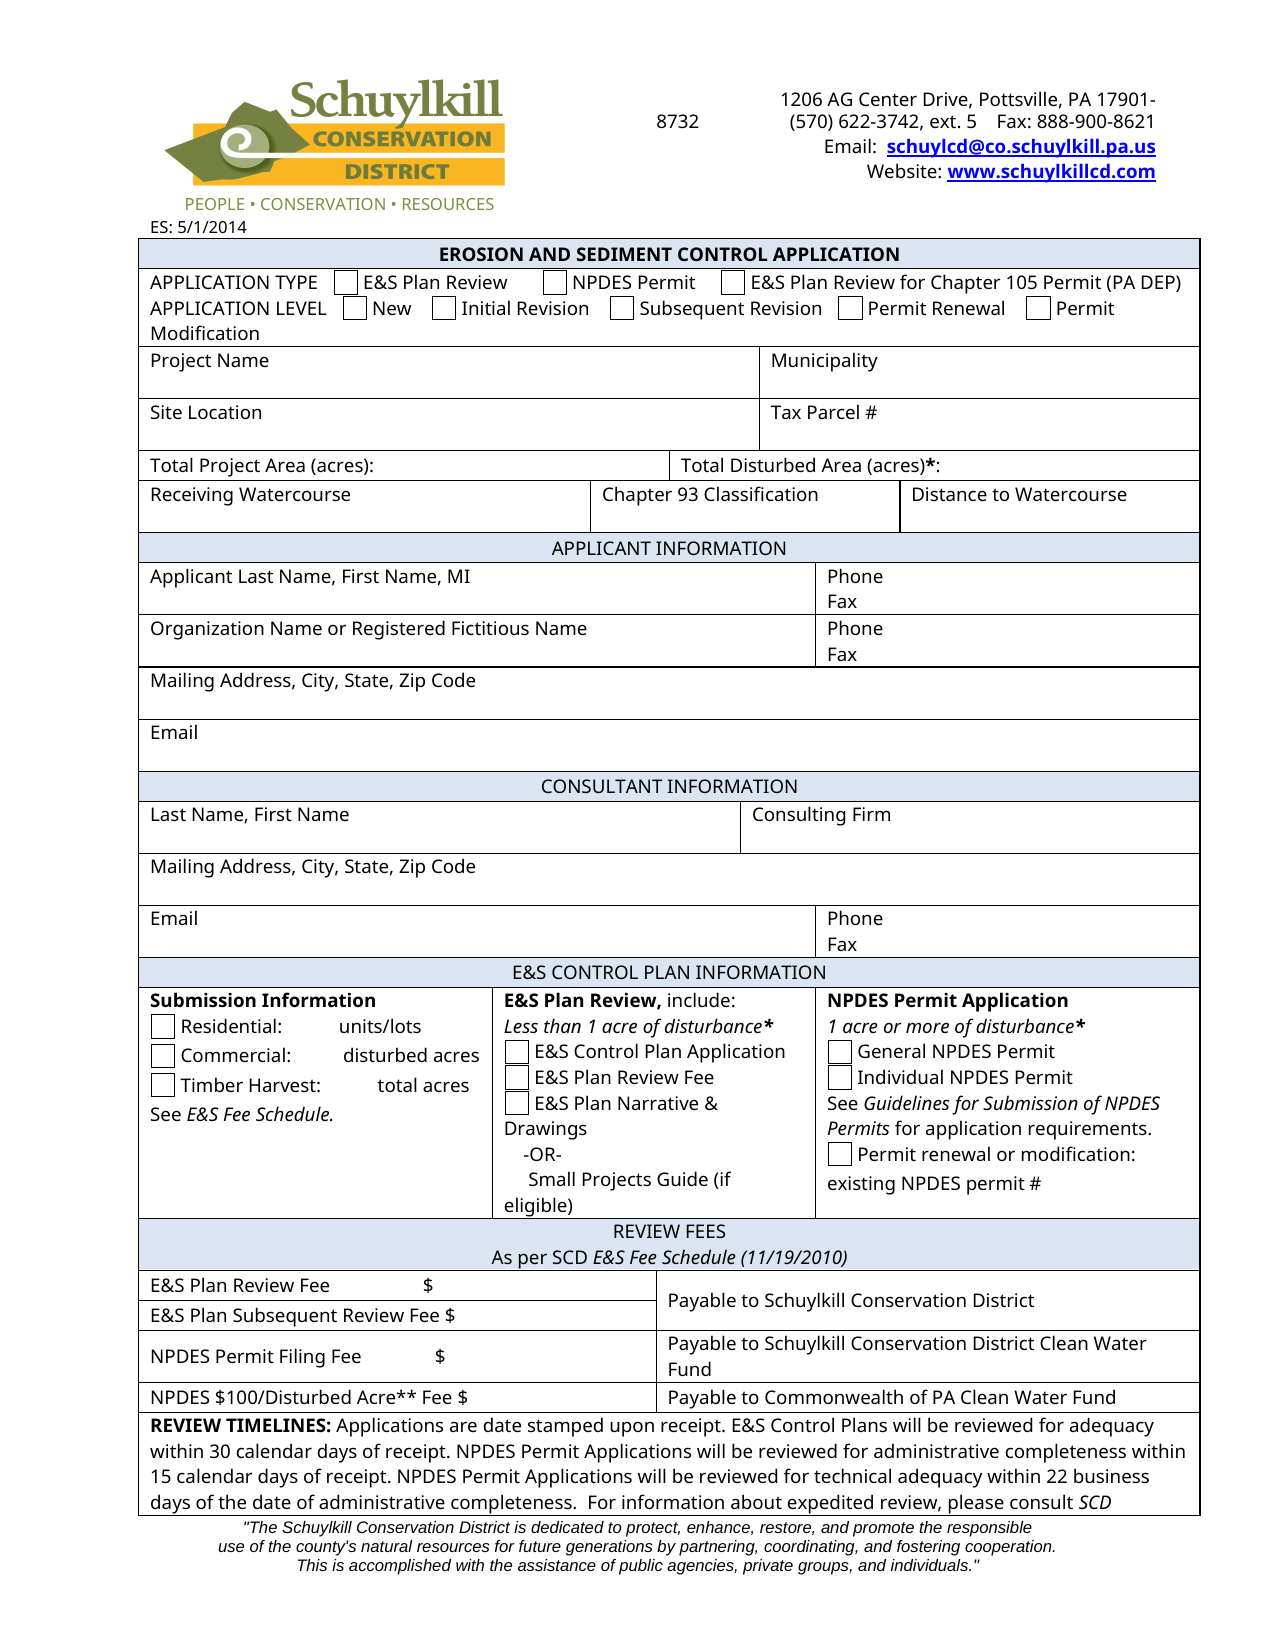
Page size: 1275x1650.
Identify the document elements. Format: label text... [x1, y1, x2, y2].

table_cell Payable to Schuylkill Conservation District [657, 1271, 1199, 1329]
table_cell Phone Fax [816, 563, 1199, 614]
table_cell Project Name [139, 347, 759, 398]
table_cell Last Name, First Name [139, 802, 740, 853]
table_cell Applicant Last Name, First Name, MI [139, 563, 815, 614]
table_cell NPDES Permit Filing Fee $ [139, 1331, 656, 1382]
table_cell REVIEW FEES As per SCD E&S Fee Schedule (11/19/2010) [139, 1219, 1199, 1269]
text Email: schuylcd@co.schuylkill.pa.us [522, 135, 1156, 158]
table_cell NPDES Permit Application 1 acre or more of disturbance* General NPDES Permit Individual NPDES Permit See Guidelines for Submission of NPDES Permits for application requirements. Permit renewal or modification: existing NPDES permit # [816, 988, 1199, 1217]
table_cell Payable to Schuylkill Conservation District Clean Water Fund [657, 1331, 1199, 1382]
table_cell E&S Plan Subsequent Review Fee $ [139, 1301, 656, 1329]
table_cell Total Project Area (acres): [139, 451, 669, 480]
table_cell E&S Plan Review Fee $ [139, 1271, 656, 1299]
table_cell Total Disturbed Area (acres)*: [670, 451, 1199, 480]
table_cell Consulting Firm [741, 802, 1199, 853]
table_cell Site Location [139, 399, 759, 450]
table_cell APPLICATION TYPE E&S Plan Review NPDES Permit E&S Plan Review for Chapter 105 Permit (PA DEP) APPLICATION LEVEL New Initial Revision Subsequent Revision Permit Renewal Permit Modification [139, 269, 1199, 346]
table_cell Distance to Watercourse [901, 481, 1199, 532]
table_cell Phone Fax [816, 906, 1199, 957]
text ES: 5/1/2014 [150, 216, 1125, 238]
table_cell Tax Parcel # [760, 399, 1199, 450]
table_cell E&S CONTROL PLAN INFORMATION [139, 958, 1199, 987]
text Website: www.schuylkillcd.com [522, 160, 1156, 183]
table_cell E&S Plan Review, include: Less than 1 acre of disturbance* E&S Control Plan Application E&S Plan Review Fee E&S Plan Narrative & Drawings -OR- Small Projects Guide (if eligible) [493, 988, 815, 1217]
table_cell Municipality [760, 347, 1199, 398]
table_cell Email [139, 720, 1199, 771]
table_cell NPDES $100/Disturbed Acre** Fee $ [139, 1383, 656, 1412]
table_cell Mailing Address, City, State, Zip Code [139, 668, 1199, 718]
table_cell Chapter 93 Classification [591, 481, 899, 532]
table_cell Email [139, 906, 815, 957]
table_header EROSION AND SEDIMENT CONTROL APPLICATION [139, 239, 1199, 268]
table_cell Submission Information Residential: units/lots Commercial: disturbed acres Timber Harvest: total acres See E&S Fee Schedule. [139, 988, 492, 1217]
picture [162, 76, 509, 193]
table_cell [139, 1413, 1199, 1515]
table_cell Phone Fax [816, 615, 1199, 666]
table_cell Mailing Address, City, State, Zip Code [139, 854, 1199, 905]
table_cell Organization Name or Registered Fictitious Name [139, 615, 815, 666]
text PEOPLE • CONSERVATION • RESOURCES [150, 193, 1125, 216]
text 1206 AG Center Drive, Pottsville, PA 17901-8732 (570) 622-3742, ext. 5 Fax: 888-900-8621 [522, 88, 1156, 133]
table_cell Payable to Commonwealth of PA Clean Water Fund [657, 1383, 1199, 1412]
table_cell CONSULTANT INFORMATION [139, 772, 1199, 801]
table_cell Receiving Watercourse [139, 481, 590, 532]
table_cell APPLICANT INFORMATION [139, 533, 1199, 562]
